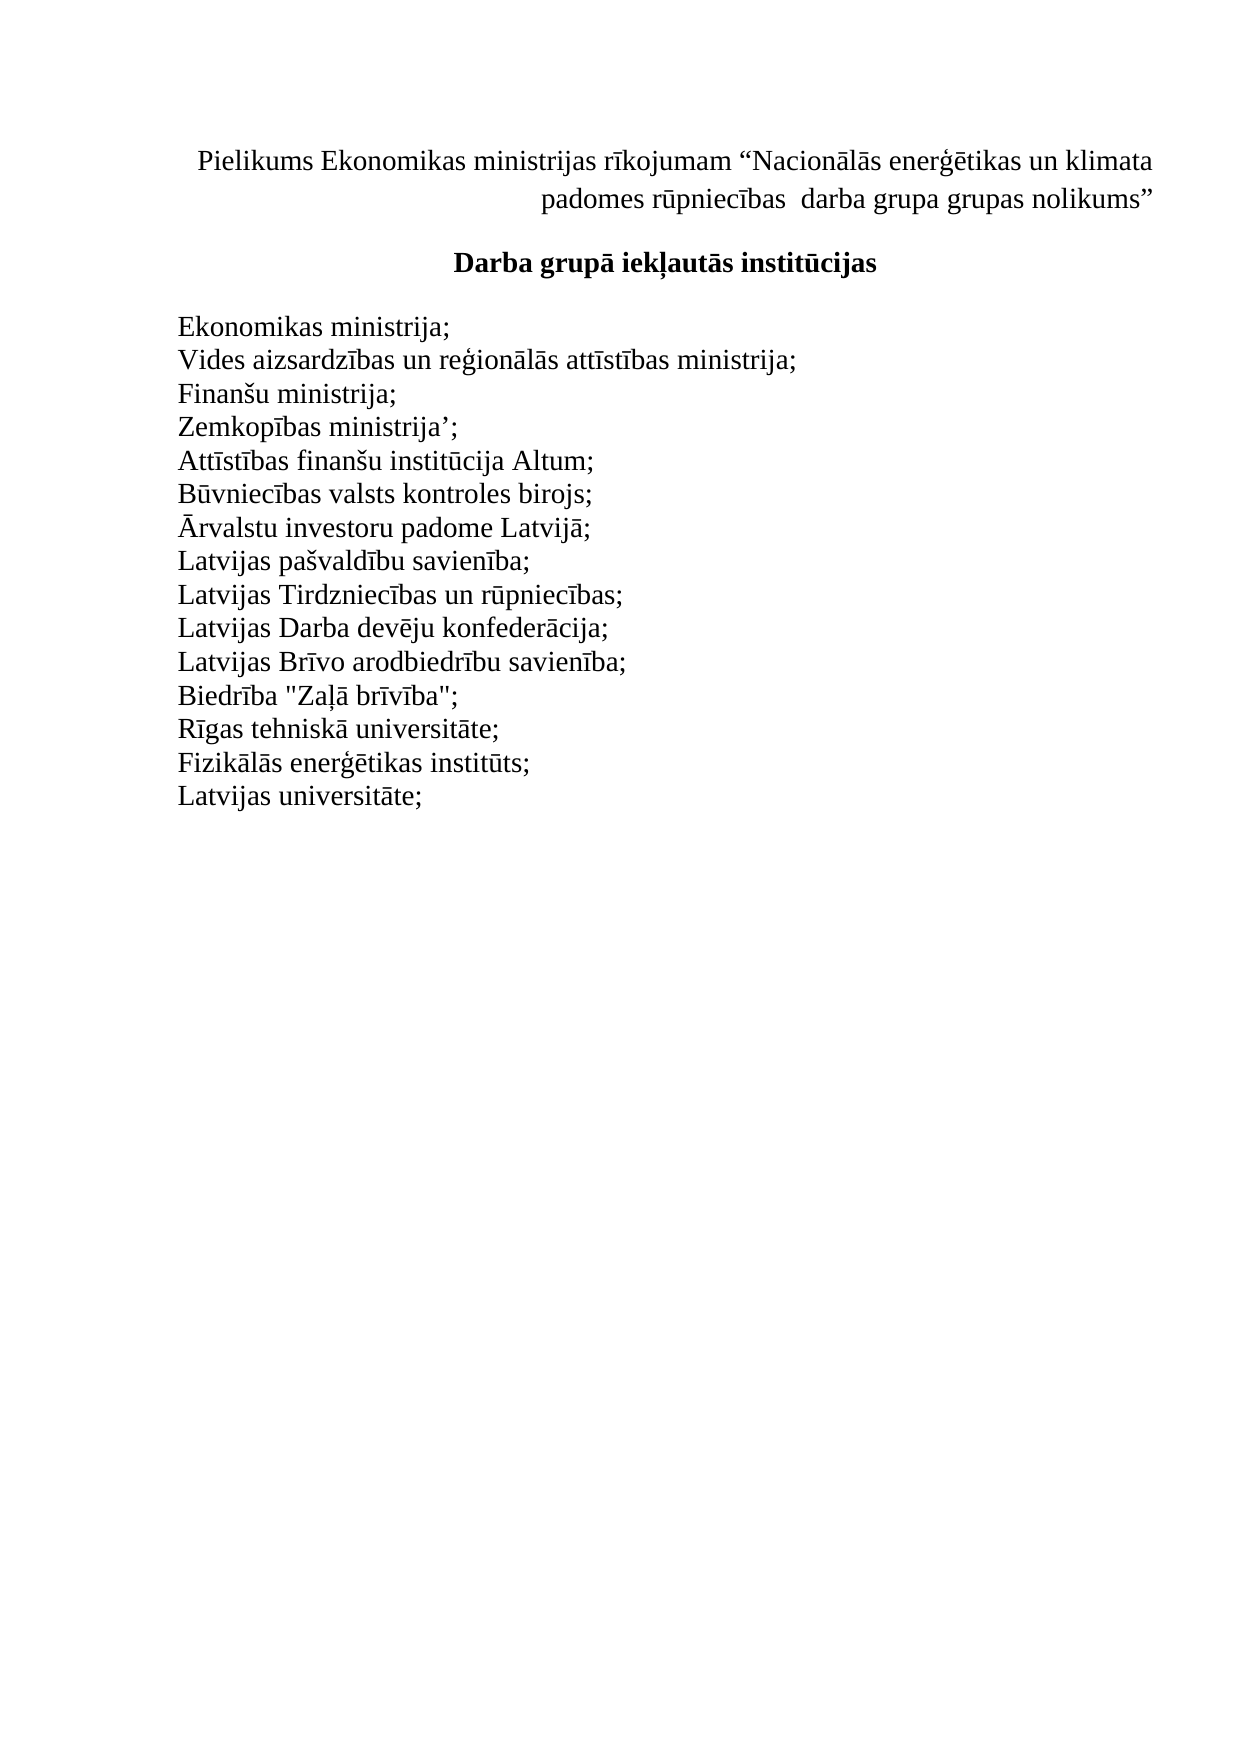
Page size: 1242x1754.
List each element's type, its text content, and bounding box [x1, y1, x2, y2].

text Latvijas Darba devēju konfederācija; [177, 611, 1153, 644]
text Pielikums Ekonomikas ministrijas rīkojumam “Nacionālās enerģētikas un klimata padomes rūpniecības darba grupa grupas nolikums” [177, 143, 1153, 215]
text Latvijas pašvaldību savienība; [177, 543, 1153, 577]
text Zemkopības ministrija’; [177, 409, 1153, 443]
text Vides aizsardzības un reģionālās attīstības ministrija; [177, 342, 1153, 376]
text Attīstības finanšu institūcija Altum; [177, 443, 1153, 476]
text Finanšu ministrija; [177, 376, 1153, 409]
text Ekonomikas ministrija; [177, 309, 1153, 342]
text Rīgas tehniskā universitāte; [177, 711, 1153, 745]
text Būvniecības valsts kontroles birojs; [177, 476, 1153, 510]
text Fizikālās enerģētikas institūts; [177, 745, 1153, 778]
text Darba grupā iekļautās institūcijas [177, 245, 1153, 279]
text Biedrība "Zaļā brīvība"; [177, 678, 1153, 711]
text Ārvalstu investoru padome Latvijā; [177, 510, 1153, 543]
text Latvijas universitāte; [177, 778, 1153, 812]
text Latvijas Brīvo arodbiedrību savienība; [177, 644, 1153, 678]
text Latvijas Tirdzniecības un rūpniecības; [177, 577, 1153, 611]
